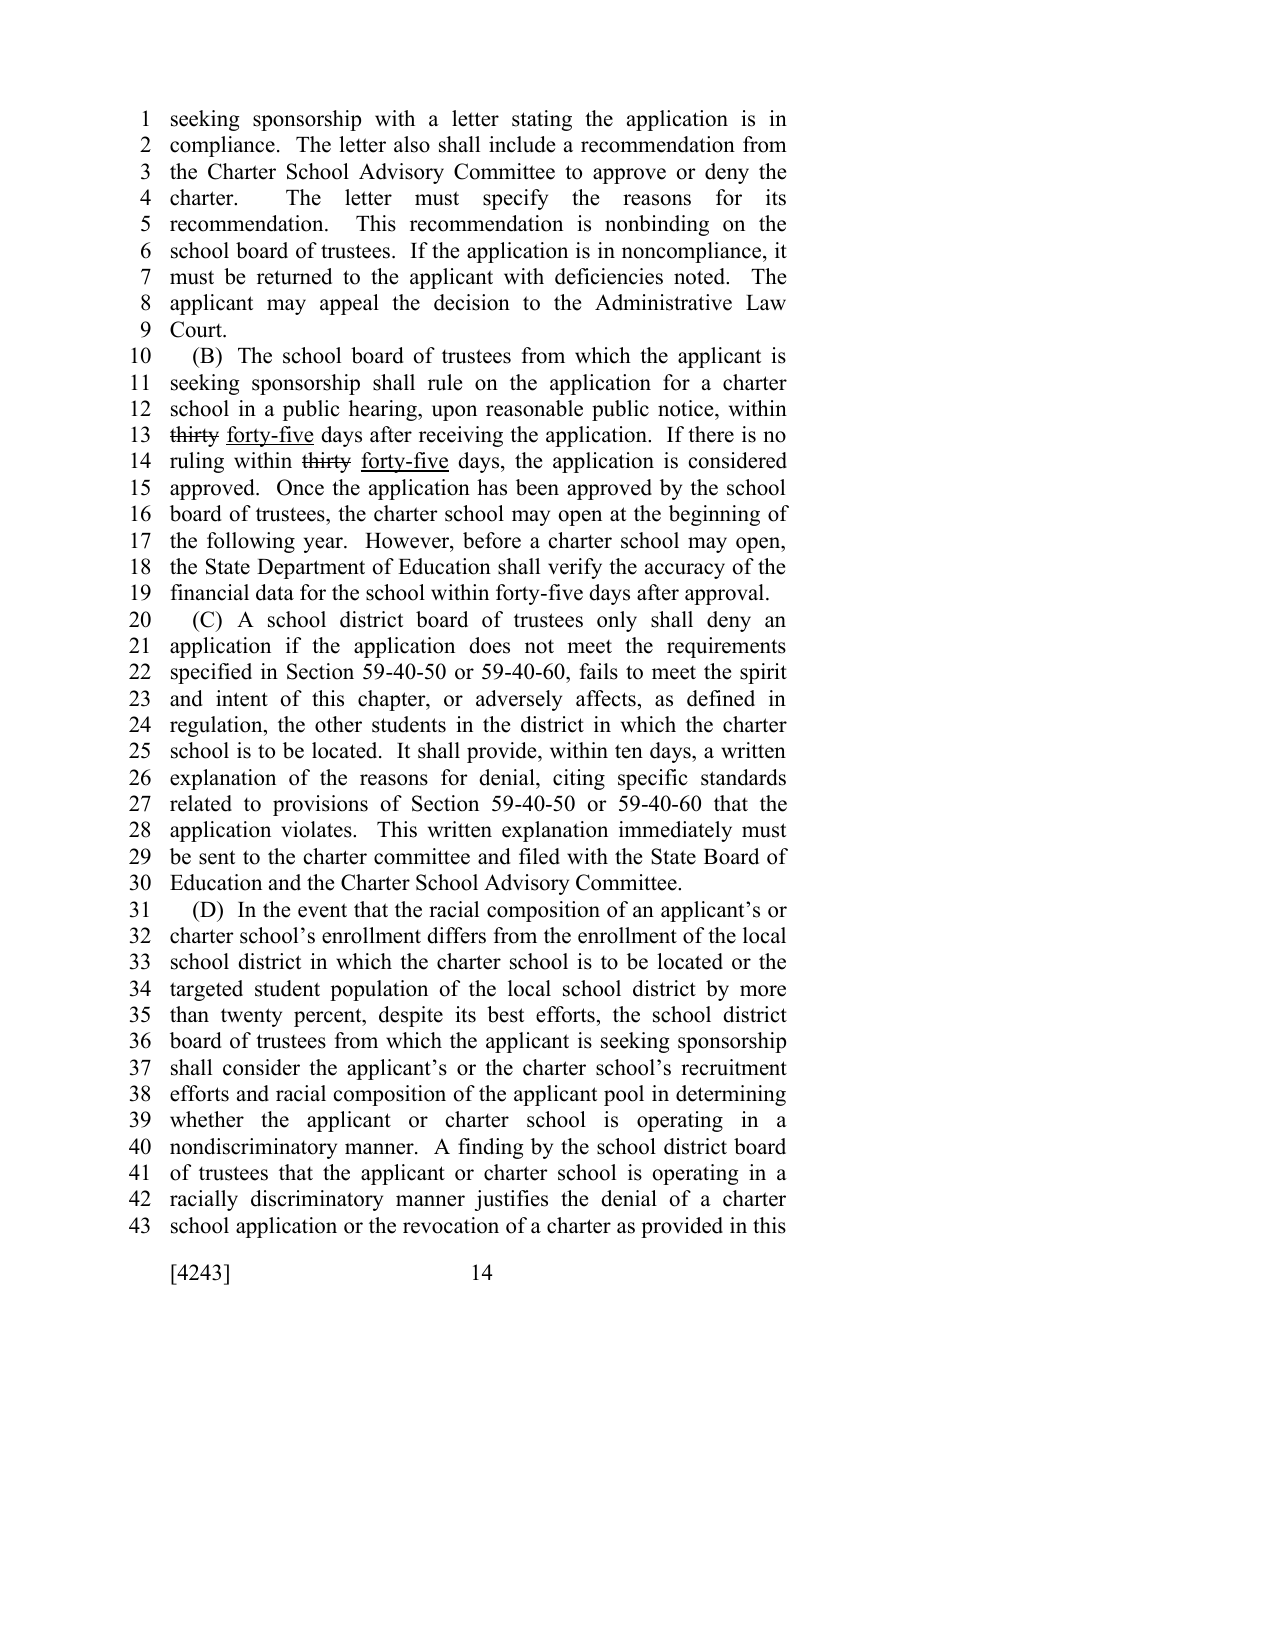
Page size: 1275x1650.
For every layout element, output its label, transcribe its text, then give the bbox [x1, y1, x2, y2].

text (C) A school district board of trustees only shall deny an application if the application does not meet the requirements specified in Section 59-40-50 or 59-40-60, fails to meet the spirit and intent of this chapter, or adversely affects, as defined in regulation, the other students in the district in which the charter school is to be located. It shall provide, within ten days, a written explanation of the reasons for denial, citing specific standards related to provisions of Section 59-40-50 or 59-40-60 that the application violates. This written explanation immediately must be sent to the charter committee and filed with the State Board of Education and the Charter School Advisory Committee. [169, 606, 787, 896]
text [169, 896, 787, 1238]
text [169, 105, 787, 342]
text (B) The school board of trustees from which the applicant is seeking sponsorship shall rule on the application for a charter school in a public hearing, upon reasonable public notice, within thirty forty-five days after receiving the application. If there is no ruling within thirty forty-five days, the application is considered approved. Once the application has been approved by the school board of trustees, the charter school may open at the beginning of the following year. However, before a charter school may open, the State Department of Education shall verify the accuracy of the financial data for the school within forty-five days after approval. [169, 342, 787, 606]
